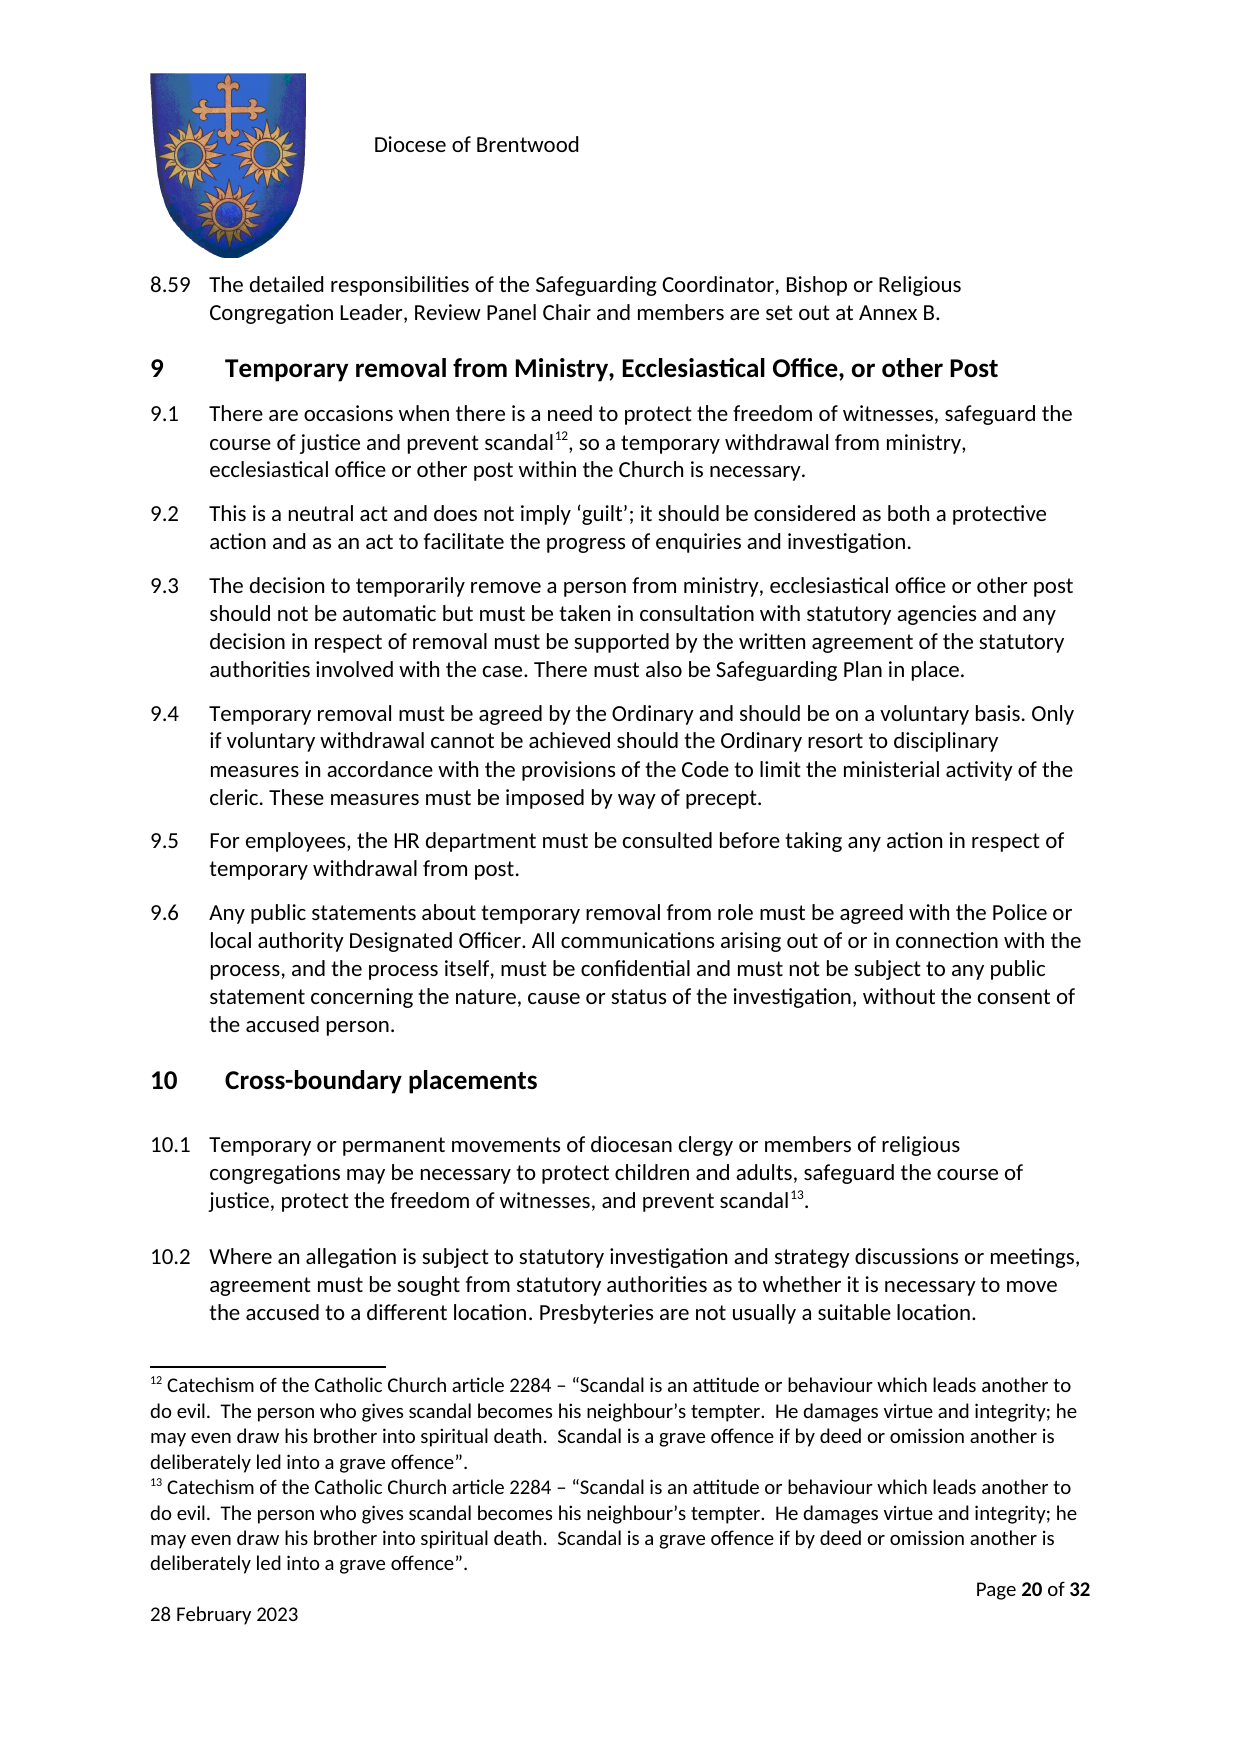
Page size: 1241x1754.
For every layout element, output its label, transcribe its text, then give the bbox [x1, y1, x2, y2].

text 9.1 There are occasions when there is a need to protect the freedom of witnesses, safeguard the course of justice and prevent scandal, so a temporary withdrawal from ministry, ecclesiastical office or other post within the Church is necessary. [150, 399, 1090, 484]
text 9.5 For employees, the HR department must be consulted before taking any action in respect of temporary withdrawal from post. [150, 826, 1090, 882]
text 9.6 Any public statements about temporary removal from role must be agreed with the Police or local authority Designated Officer. All communications arising out of or in connection with the process, and the process itself, must be confidential and must not be subject to any public statement concerning the nature, cause or status of the investigation, without the consent of the accused person. [150, 898, 1090, 1038]
text 9.2 This is a neutral act and does not imply ‘guilt’; it should be considered as both a protective action and as an act to facilitate the progress of enquiries and investigation. [150, 499, 1090, 555]
text 10.1 Temporary or permanent movements of diocesan clergy or members of religious congregations may be necessary to protect children and adults, safeguard the course of justice, protect the freedom of witnesses, and prevent scandal. [150, 1130, 1090, 1214]
text 9.4 Temporary removal must be agreed by the Ordinary and should be on a voluntary basis. Only if voluntary withdrawal cannot be achieved should the Ordinary resort to disciplinary measures in accordance with the provisions of the Code to limit the ministerial activity of the cleric. These measures must be imposed by way of precept. [150, 699, 1090, 811]
subtitle 10 Cross-boundary placements [150, 1063, 1090, 1096]
text 8.59 The detailed responsibilities of the Safeguarding Coordinator, Bishop or Religious Congregation Leader, Review Panel Chair and members are set out at Annex B. [150, 270, 1090, 326]
text 9.3 The decision to temporarily remove a person from ministry, ecclesiastical office or other post should not be automatic but must be taken in consultation with statutory agencies and any decision in respect of removal must be supported by the written agreement of the statutory authorities involved with the case. There must also be Safeguarding Plan in place. [150, 571, 1090, 683]
subtitle 9 Temporary removal from Ministry, Ecclesiastical Office, or other Post [150, 351, 1090, 384]
text 10.2 Where an allegation is subject to statutory investigation and strategy discussions or meetings, agreement must be sought from statutory authorities as to whether it is necessary to move the accused to a different location. Presbyteries are not usually a suitable location. [150, 1242, 1090, 1327]
